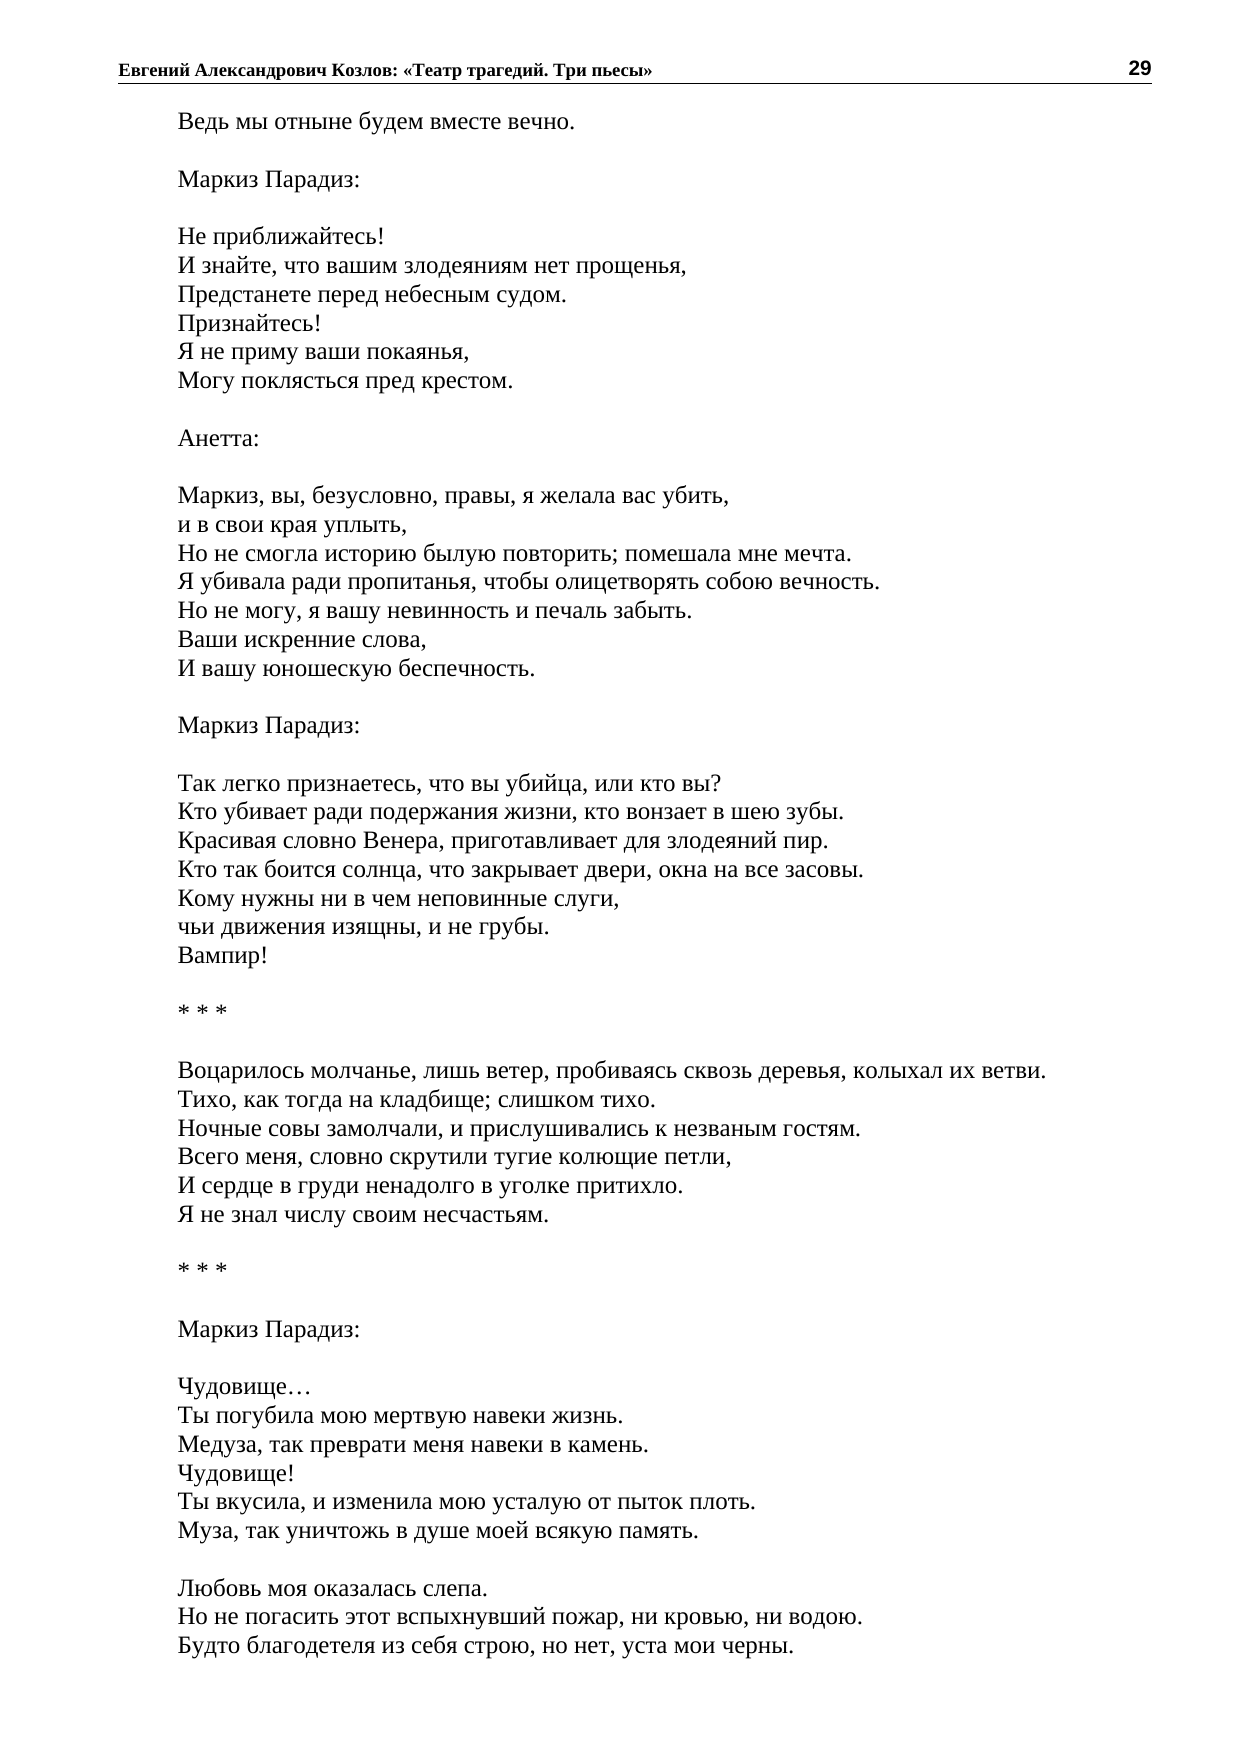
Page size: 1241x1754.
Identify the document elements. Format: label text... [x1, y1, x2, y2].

text Чудовище! [118, 1458, 1152, 1486]
text Ночные совы замолчали, и прислушивались к незваным гостям. [118, 1113, 1152, 1141]
text Ты погубила мою мертвую навеки жизнь. [118, 1400, 1152, 1429]
text Маркиз Парадиз: [118, 164, 1152, 193]
text И сердце в груди ненадолго в уголке притихло. [118, 1170, 1152, 1199]
text Всего меня, словно скрутили тугие колющие петли, [118, 1141, 1152, 1170]
text Могу поклясться пред крестом. [118, 365, 1152, 394]
text Любовь моя оказалась слепа. [118, 1573, 1152, 1601]
text Я не знал числу своим несчастьям. [118, 1199, 1152, 1228]
text Воцарилось молчанье, лишь ветер, пробиваясь сквозь деревья, колыхал их ветви. [118, 1055, 1152, 1084]
text Признайтесь! [118, 308, 1152, 336]
text Предстанете перед небесным судом. [118, 279, 1152, 308]
text Маркиз, вы, безусловно, правы, я желала вас убить, [118, 480, 1152, 509]
text Но не погасить этот вспыхнувший пожар, ни кровью, ни водою. [118, 1601, 1152, 1630]
text И вашу юношескую беспечность. [118, 653, 1152, 681]
text Будто благодетеля из себя строю, но нет, уста мои черны. [118, 1630, 1152, 1659]
text Не приближайтесь! [118, 221, 1152, 250]
text Так легко признаетесь, что вы убийца, или кто вы? [118, 768, 1152, 796]
text Маркиз Парадиз: [118, 710, 1152, 739]
text Кому нужны ни в чем неповинные слуги, [118, 883, 1152, 911]
text Красивая словно Венера, приготавливает для злодеяний пир. [118, 825, 1152, 854]
text и в свои края уплыть, [118, 509, 1152, 538]
text чьи движения изящны, и не грубы. [118, 911, 1152, 940]
text * * * [118, 1256, 1152, 1285]
text Вампир! [118, 940, 1152, 969]
text * * * [118, 998, 1152, 1026]
text Но не смогла историю былую повторить; помешала мне мечта. [118, 538, 1152, 566]
text Муза, так уничтожь в душе моей всякую память. [118, 1515, 1152, 1544]
text Ведь мы отныне будем вместе вечно. [118, 106, 1152, 135]
text Ты вкусила, и изменила мою усталую от пыток плоть. [118, 1486, 1152, 1515]
text Кто убивает ради подержания жизни, кто вонзает в шею зубы. [118, 796, 1152, 825]
text Чудовище… [118, 1371, 1152, 1400]
text Я не приму ваши покаянья, [118, 336, 1152, 365]
text Маркиз Парадиз: [118, 1314, 1152, 1343]
text Медуза, так преврати меня навеки в камень. [118, 1429, 1152, 1458]
text Кто так боится солнца, что закрывает двери, окна на все засовы. [118, 854, 1152, 883]
text И знайте, что вашим злодеяниям нет прощенья, [118, 250, 1152, 279]
text Я убивала ради пропитанья, чтобы олицетворять собою вечность. [118, 566, 1152, 595]
text Но не могу, я вашу невинность и печаль забыть. [118, 595, 1152, 624]
text Тихо, как тогда на кладбище; слишком тихо. [118, 1084, 1152, 1113]
text Ваши искренние слова, [118, 624, 1152, 653]
text Анетта: [118, 423, 1152, 451]
